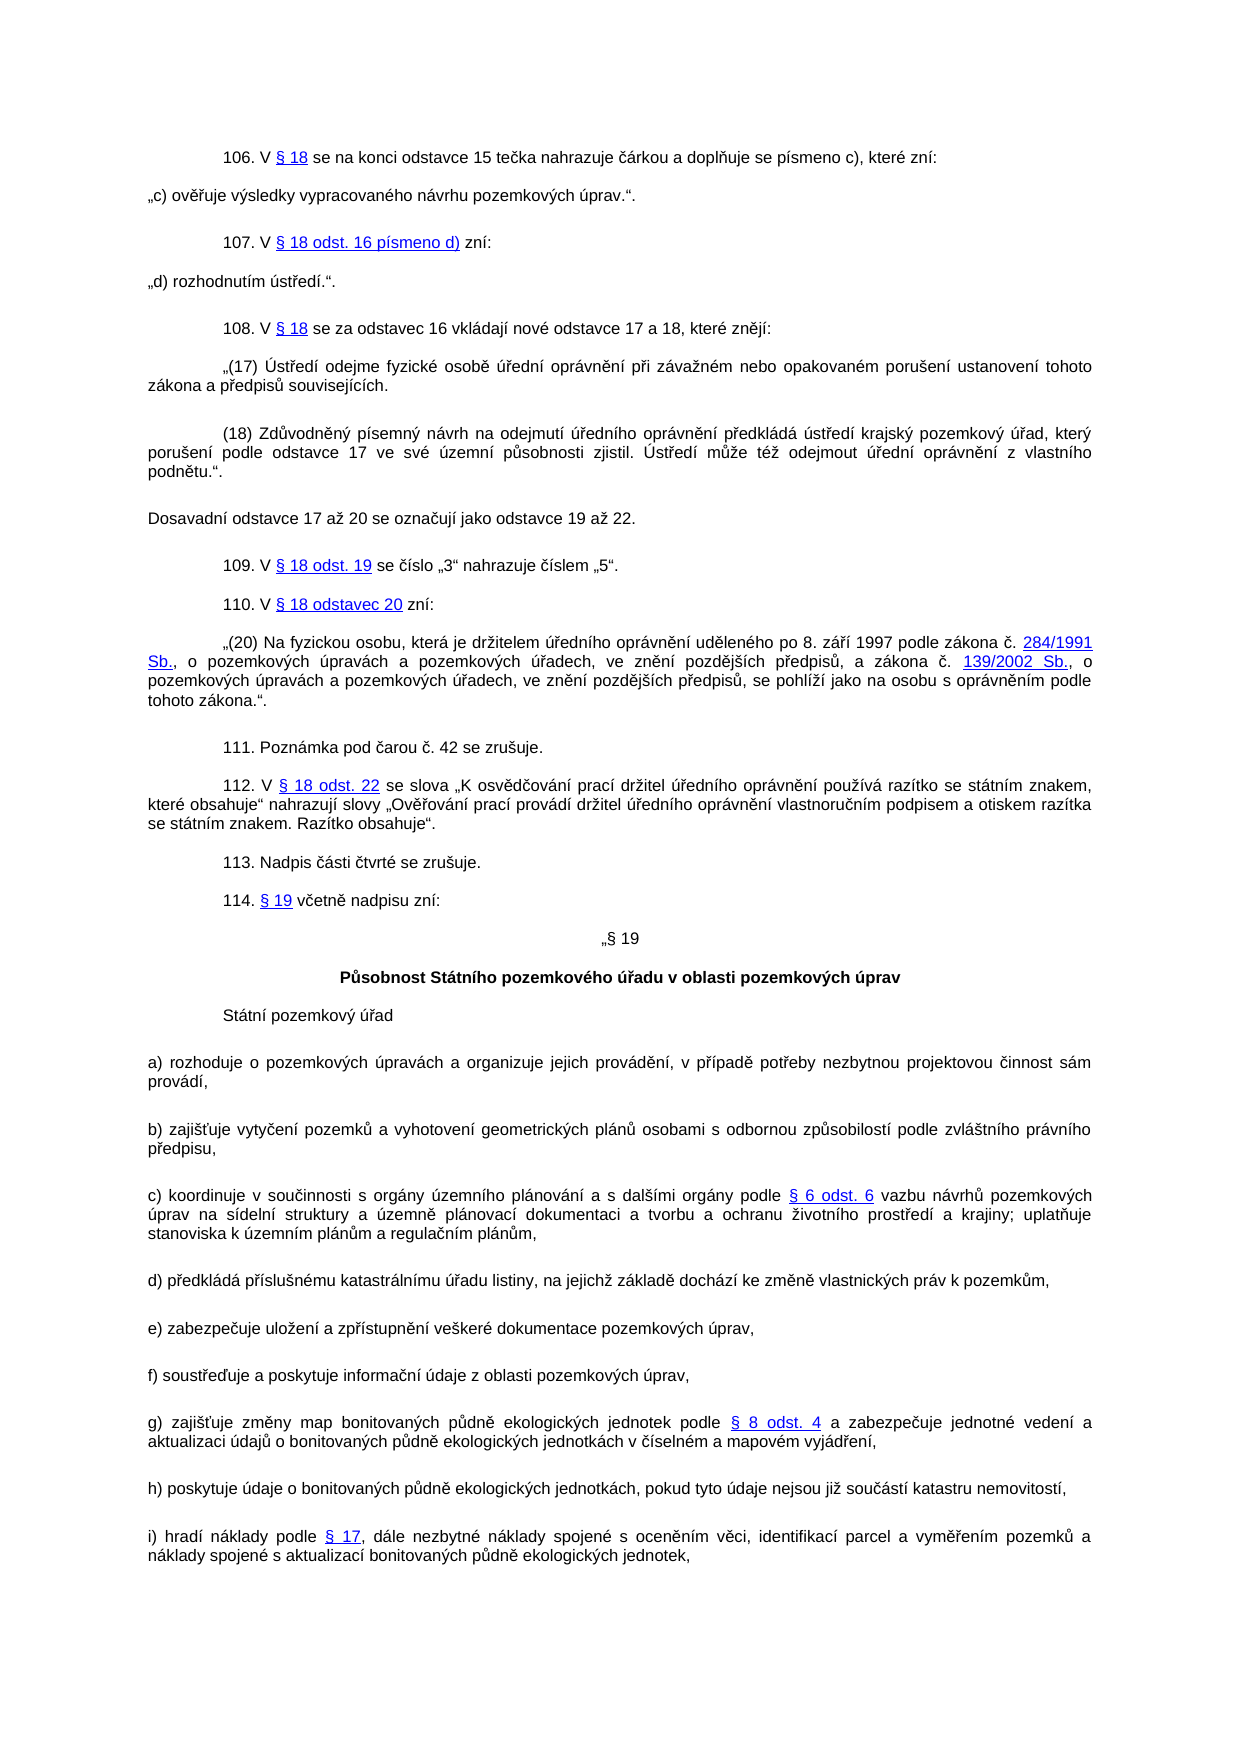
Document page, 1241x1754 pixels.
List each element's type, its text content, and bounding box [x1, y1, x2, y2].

text 112. V § 18 odst. 22 se slova „K osvědčování prací držitel úředního oprávnění používá razítko se státním znakem, které obsahuje“ nahrazují slovy „Ověřování prací provádí držitel úředního oprávnění vlastnoručním podpisem a otiskem razítka se státním znakem. Razítko obsahuje“. [148, 776, 1092, 833]
text „d) rozhodnutím ústředí.“. [148, 272, 1092, 291]
text „c) ověřuje výsledky vypracovaného návrhu pozemkových úprav.“. [148, 186, 1092, 205]
text a) rozhoduje o pozemkových úpravách a organizuje jejich provádění, v případě potřeby nezbytnou projektovou činnost sám provádí, [148, 1053, 1092, 1091]
text 114. § 19 včetně nadpisu zní: [148, 891, 1092, 910]
text 107. V § 18 odst. 16 písmeno d) zní: [148, 233, 1092, 252]
text c) koordinuje v součinnosti s orgány územního plánování a s dalšími orgány podle § 6 odst. 6 vazbu návrhů pozemkových úprav na sídelní struktury a územně plánovací dokumentaci a tvorbu a ochranu životního prostředí a krajiny; uplatňuje stanoviska k územním plánům a regulačním plánům, [148, 1186, 1092, 1243]
text „(20) Na fyzickou osobu, která je držitelem úředního oprávnění uděleného po 8. září 1997 podle zákona č. 284/1991 Sb., o pozemkových úpravách a pozemkových úřadech, ve znění pozdějších předpisů, a zákona č. 139/2002 Sb., o pozemkových úpravách a pozemkových úřadech, ve znění pozdějších předpisů, se pohlíží jako na osobu s oprávněním podle tohoto zákona.“. [148, 633, 1092, 709]
text 113. Nadpis části čtvrté se zrušuje. [148, 852, 1092, 872]
text g) zajišťuje změny map bonitovaných půdně ekologických jednotek podle § 8 odst. 4 a zabezpečuje jednotné vedení a aktualizaci údajů o bonitovaných půdně ekologických jednotkách v číselném a mapovém vyjádření, [148, 1413, 1092, 1451]
text 108. V § 18 se za odstavec 16 vkládají nové odstavce 17 a 18, které znějí: [148, 319, 1092, 338]
text f) soustřeďuje a poskytuje informační údaje z oblasti pozemkových úprav, [148, 1366, 1092, 1385]
text Dosavadní odstavce 17 až 20 se označují jako odstavce 19 až 22. [148, 509, 1092, 528]
text (18) Zdůvodněný písemný návrh na odejmutí úředního oprávnění předkládá ústředí krajský pozemkový úřad, který porušení podle odstavce 17 ve své územní působnosti zjistil. Ústředí může též odejmout úřední oprávnění z vlastního podnětu.“. [148, 423, 1092, 481]
text „§ 19 [148, 929, 1092, 948]
text „(17) Ústředí odejme fyzické osobě úřední oprávnění při závažném nebo opakovaném porušení ustanovení tohoto zákona a předpisů souvisejících. [148, 357, 1092, 395]
text d) předkládá příslušnému katastrálnímu úřadu listiny, na jejichž základě dochází ke změně vlastnických práv k pozemkům, [148, 1271, 1092, 1290]
text 110. V § 18 odstavec 20 zní: [148, 594, 1092, 614]
text Působnost Státního pozemkového úřadu v oblasti pozemkových úprav [148, 967, 1092, 987]
text i) hradí náklady podle § 17, dále nezbytné náklady spojené s oceněním věci, identifikací parcel a vyměřením pozemků a náklady spojené s aktualizací bonitovaných půdně ekologických jednotek, [148, 1526, 1092, 1565]
text b) zajišťuje vytyčení pozemků a vyhotovení geometrických plánů osobami s odbornou způsobilostí podle zvláštního právního předpisu, [148, 1119, 1092, 1158]
text e) zabezpečuje uložení a zpřístupnění veškeré dokumentace pozemkových úprav, [148, 1318, 1092, 1338]
text 109. V § 18 odst. 19 se číslo „3“ nahrazuje číslem „5“. [148, 556, 1092, 575]
text 106. V § 18 se na konci odstavce 15 tečka nahrazuje čárkou a doplňuje se písmeno c), které zní: [148, 148, 1092, 167]
text Státní pozemkový úřad [148, 1006, 1092, 1025]
text h) poskytuje údaje o bonitovaných půdně ekologických jednotkách, pokud tyto údaje nejsou již součástí katastru nemovitostí, [148, 1479, 1092, 1498]
text 111. Poznámka pod čarou č. 42 se zrušuje. [148, 737, 1092, 757]
